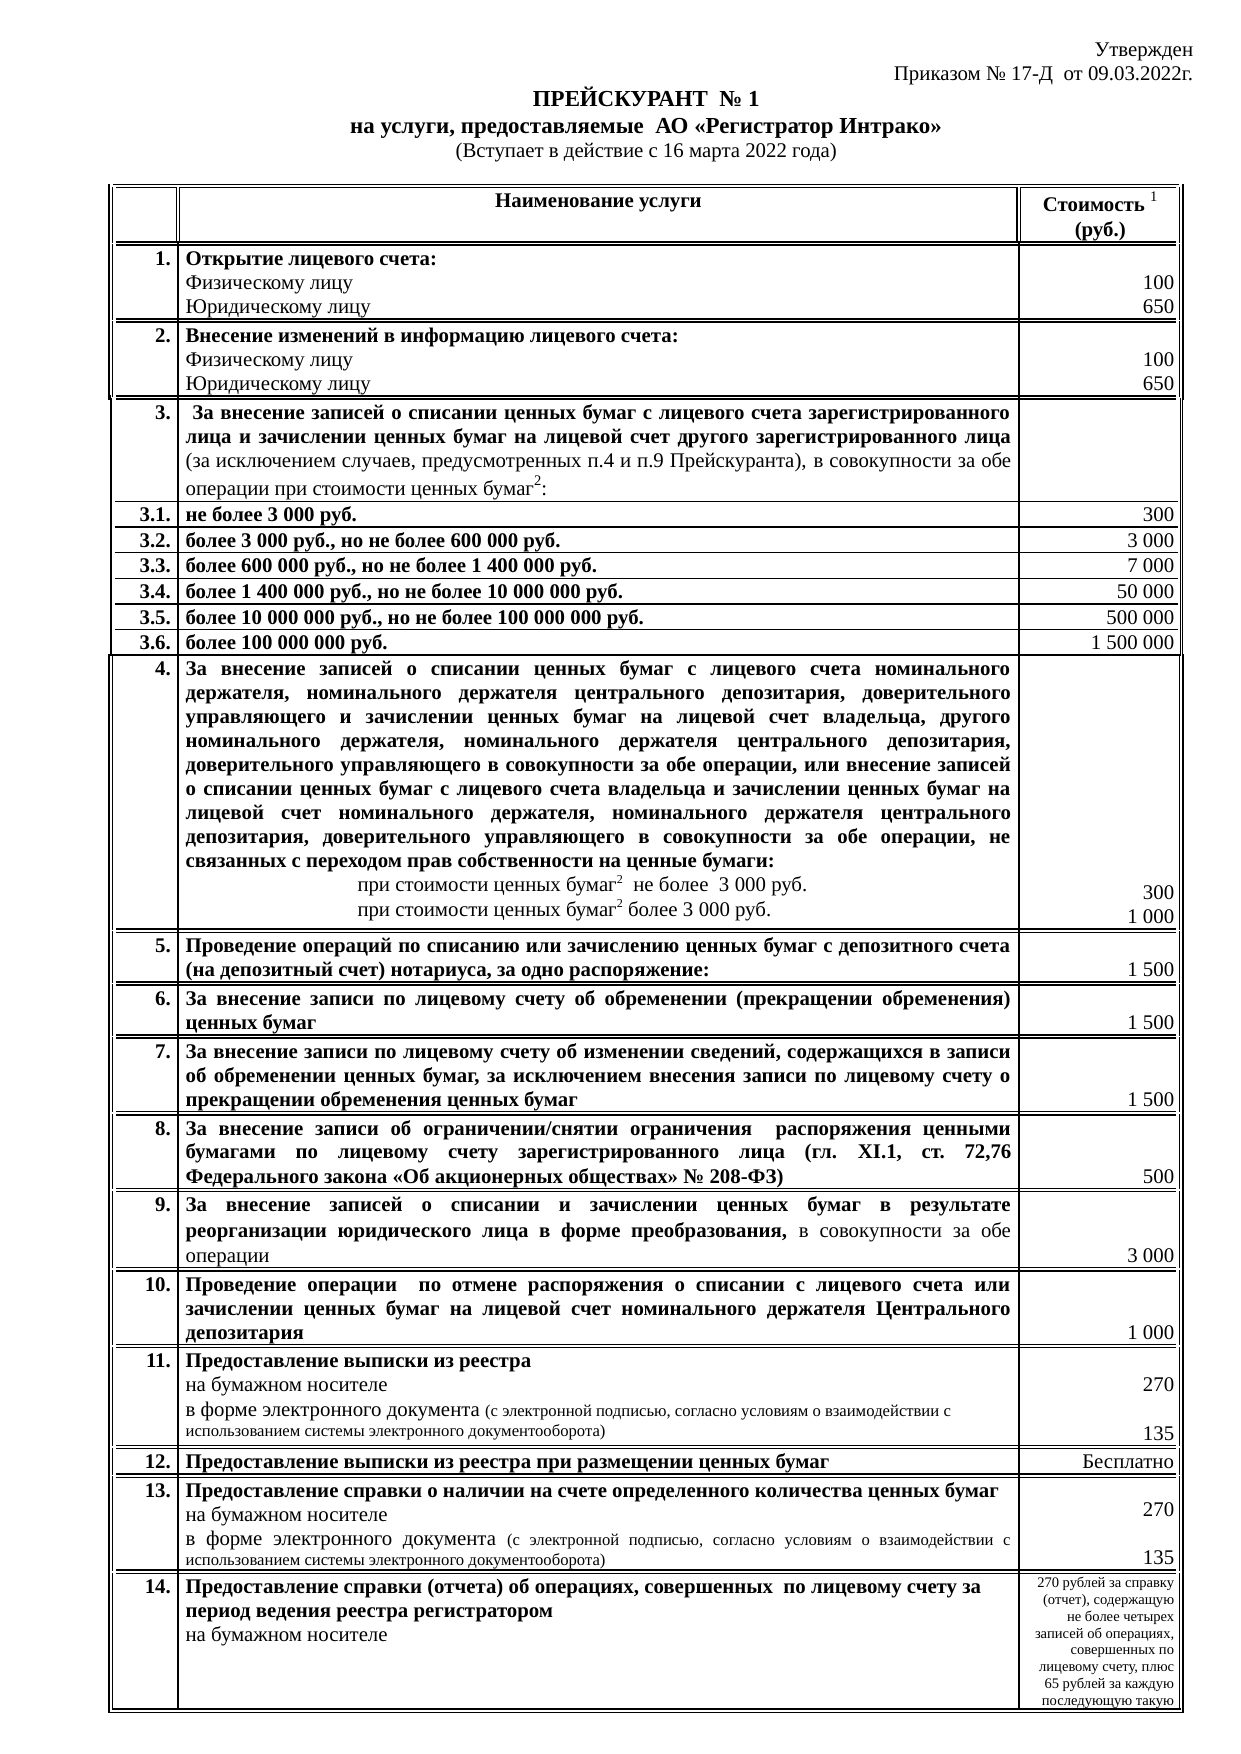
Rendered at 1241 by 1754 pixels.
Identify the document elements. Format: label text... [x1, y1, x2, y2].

table_cell более 600 000 руб., но не более 1 400 000 руб. [179, 553, 1018, 577]
table_cell 9. [111, 1188, 177, 1267]
table_cell более 10 000 000 руб., но не более 100 000 000 руб. [179, 605, 1018, 629]
table_cell 3.1. [112, 501, 177, 526]
table_cell За внесение записей о списании ценных бумаг с лицевого счета зарегистрированного лица и зачислении ценных бумаг на лицевой счет другого зарегистрированного лица (за исключением случаев, предусмотренных п.4 и п.9 Прейскуранта), в совокупности за обе операции при стоимости ценных бумаг: [179, 400, 1018, 501]
table_cell 4. [113, 656, 177, 928]
table_cell За внесение записи по лицевому счету об обременении (прекращении обременения) ценных бумаг [179, 986, 1018, 1034]
table_cell 3.3. [112, 552, 177, 577]
table_cell 14. [111, 1569, 177, 1708]
table_cell 3 000 [1020, 1188, 1181, 1267]
text Приказом № 17-Д от 09.03.2022г. [118, 61, 1193, 85]
table_cell 50 000 [1020, 578, 1180, 603]
table_cell Предоставление справки о наличии на счете определенного количества ценных бумаг на бумажном носителе в форме электронного документа (с электронной подписью, согласно условиям о взаимодействии с использованием системы электронного документооборота) [179, 1478, 1018, 1569]
table_cell 500 [1020, 1111, 1181, 1188]
table_cell 100 650 [1020, 241, 1181, 318]
table_cell 13. [111, 1473, 177, 1569]
table_cell 7. [111, 1034, 177, 1111]
table_cell 100 650 [1020, 318, 1181, 395]
table_cell 270 135 [1020, 1473, 1181, 1569]
table_cell 1. [111, 241, 177, 318]
table_cell 1 500 [1020, 928, 1181, 981]
table_cell За внесение записей о списании ценных бумаг с лицевого счета номинального держателя, номинального держателя центрального депозитария, доверительного управляющего и зачислении ценных бумаг на лицевой счет владельца, другого номинального держателя, номинального держателя центрального депозитария, доверительного управляющего в совокупности за обе операции, или внесение записей о списании ценных бумаг с лицевого счета владельца и зачислении ценных бумаг на лицевой счет номинального держателя, номинального держателя центрального депозитария, доверительного управляющего в совокупности за обе операции, не связанных с переходом прав собственности на ценные бумаги: при стоимости ценных бумаг2 не более 3 000 руб. при стоимости ценных бумаг2 более 3 000 руб. [179, 656, 1018, 928]
table_cell 5. [111, 928, 177, 981]
table_cell 3. [111, 395, 177, 501]
table_cell Проведение операции по отмене распоряжения о списании с лицевого счета или зачислении ценных бумаг на лицевой счет номинального держателя Центрального депозитария [179, 1272, 1018, 1344]
table_cell 3 000 [1020, 526, 1180, 552]
table_cell Открытие лицевого счета: Физическому лицу Юридическому лицу [179, 246, 1018, 318]
table_cell [111, 184, 178, 241]
text Утвержден [118, 37, 1193, 61]
table_cell 300 1 000 [1020, 656, 1179, 928]
table_cell 300 [1020, 501, 1180, 526]
table_cell более 3 000 руб., но не более 600 000 руб. [179, 528, 1018, 552]
table_cell более 1 400 000 руб., но не более 10 000 000 руб. [179, 579, 1018, 603]
table_header ПРЕЙСКУРАНТ № 1 на услуги, предоставляемые АО «Регистратор Интрако» (Вступает в действие с 16 марта 2022 года) [111, 85, 1181, 184]
table_cell 3.2. [112, 526, 177, 552]
table_cell не более 3 000 руб. [179, 502, 1018, 526]
table_cell 3.4. [112, 578, 177, 603]
table_cell За внесение записи об ограничении/снятии ограничения распоряжения ценными бумагами по лицевому счету зарегистрированного лица (гл. XI.1, ст. 72,76 Федерального закона «Об акционерных обществах» № 208-ФЗ) [179, 1116, 1018, 1188]
table_cell 10. [111, 1267, 177, 1344]
table_cell [1020, 395, 1181, 501]
table_cell 6. [111, 981, 177, 1034]
table_cell 500 000 [1020, 603, 1180, 629]
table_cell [179, 1574, 1018, 1708]
table_cell 3.6. [112, 629, 177, 654]
table_cell 270 135 [1020, 1344, 1181, 1444]
table_cell 1 500 [1020, 1034, 1181, 1111]
table_cell 1 000 [1020, 1267, 1181, 1344]
table_cell Предоставление выписки из реестра при размещении ценных бумаг [179, 1449, 1018, 1473]
table_cell Внесение изменений в информацию лицевого счета: Физическому лицу Юридическому лицу [179, 323, 1018, 395]
table_cell 8. [111, 1111, 177, 1188]
table_cell 1 500 000 [1020, 629, 1180, 654]
table_cell За внесение записи по лицевому счету об изменении сведений, содержащихся в записи об обременении ценных бумаг, за исключением внесения записи по лицевому счету о прекращении обременения ценных бумаг [179, 1039, 1018, 1111]
table_cell 1 500 [1020, 981, 1181, 1034]
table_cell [1020, 1569, 1181, 1708]
table_cell За внесение записей о списании и зачислении ценных бумаг в результате реорганизации юридического лица в форме преобразования, в совокупности за обе операции [179, 1192, 1018, 1267]
table_cell 7 000 [1020, 552, 1180, 577]
table_cell 2. [111, 318, 177, 395]
table_cell Бесплатно [1020, 1445, 1181, 1473]
table_cell Стоимость (руб.) [1019, 184, 1181, 241]
table_cell 11. [111, 1344, 177, 1444]
table_cell более 100 000 000 руб. [179, 630, 1018, 654]
table_cell 12. [111, 1445, 177, 1473]
table_cell Наименование услуги [180, 188, 1016, 241]
table_cell 3.5. [112, 603, 177, 629]
table_cell Проведение операций по списанию или зачислению ценных бумаг с депозитного счета (на депозитный счет) нотариуса, за одно распоряжение: [179, 933, 1018, 981]
table_cell Предоставление выписки из реестра на бумажном носителе в форме электронного документа (с электронной подписью, согласно условиям о взаимодействии с использованием системы электронного документооборота) [179, 1348, 1018, 1444]
